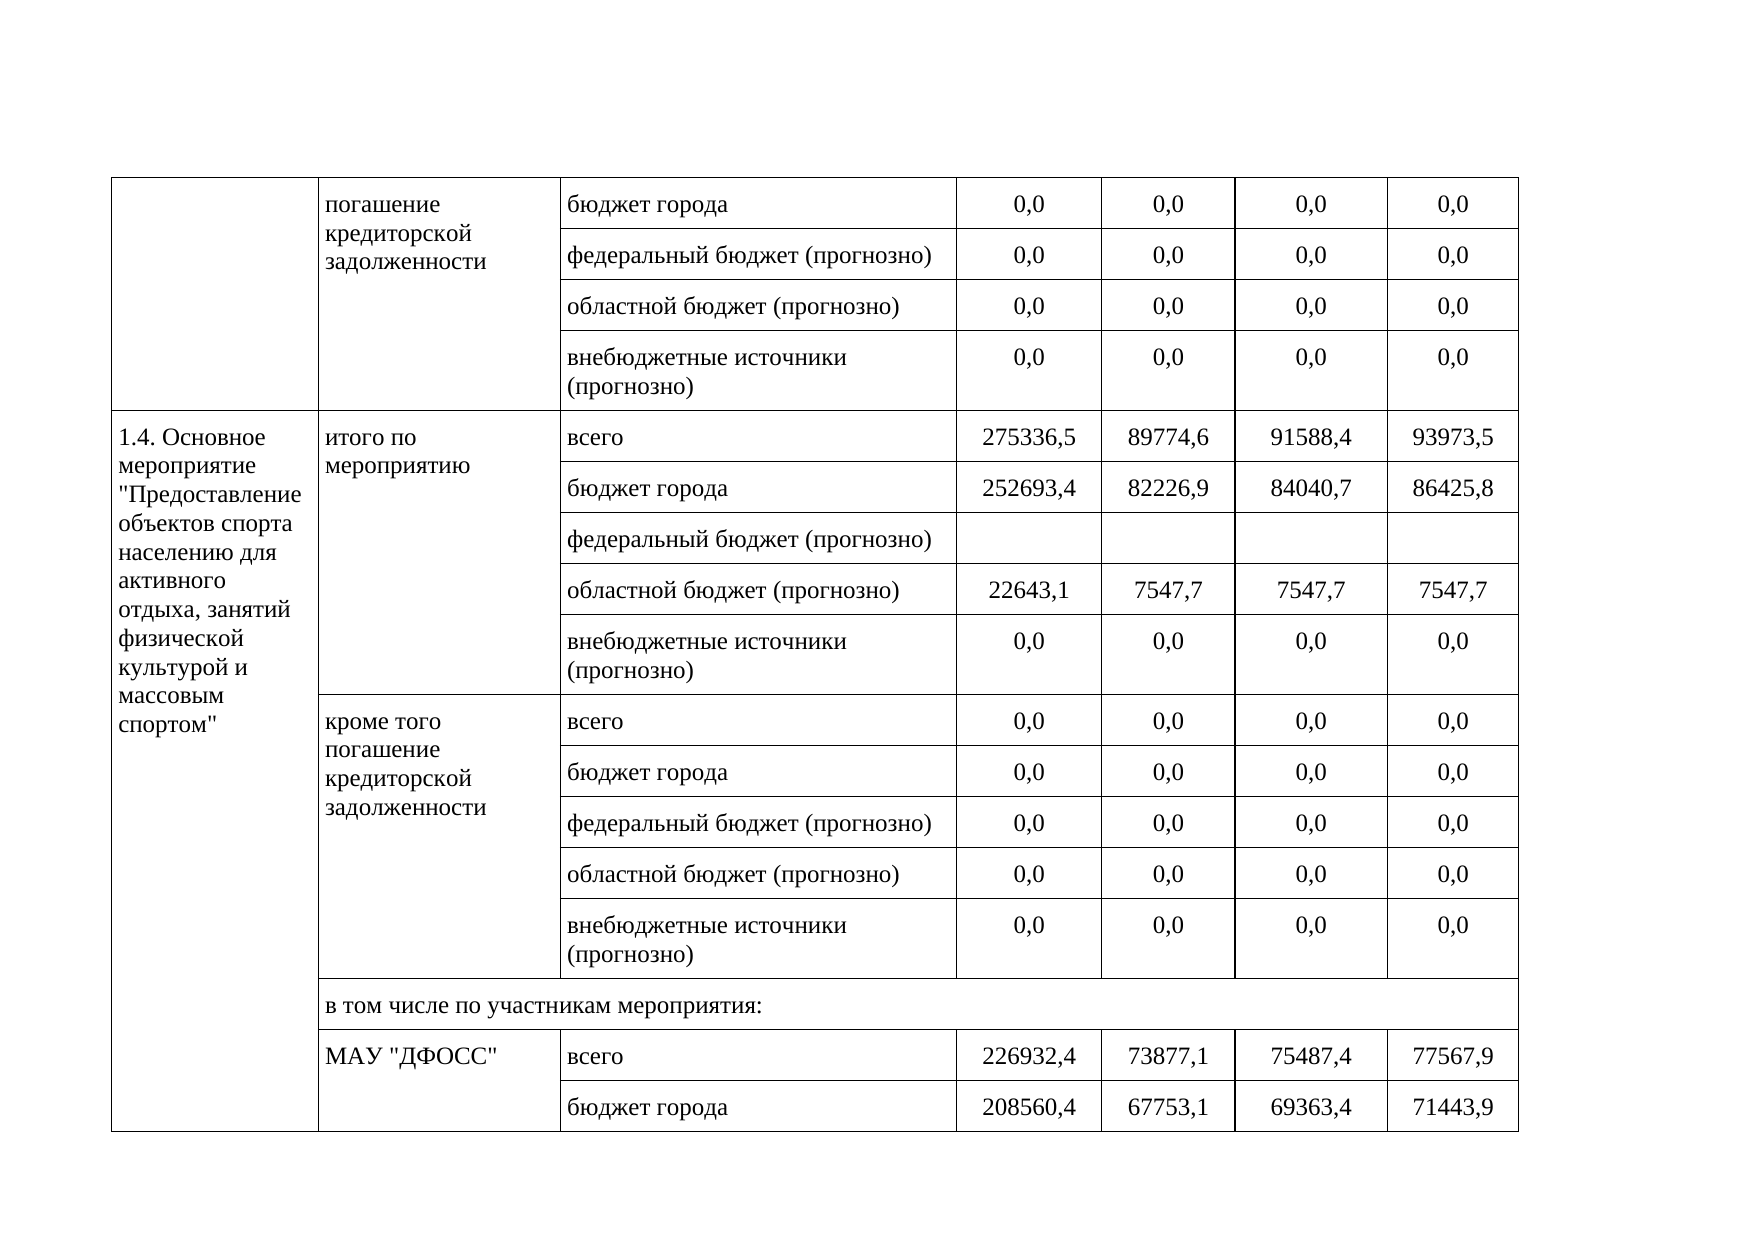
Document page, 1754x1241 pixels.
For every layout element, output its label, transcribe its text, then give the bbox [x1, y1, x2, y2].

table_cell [319, 695, 560, 978]
table_cell [957, 513, 1101, 563]
table_cell 0,0 [1388, 797, 1518, 847]
table_cell областной бюджет (прогнозно) [561, 848, 956, 898]
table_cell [319, 178, 560, 410]
table_cell 0,0 [1388, 178, 1518, 228]
table_cell 0,0 [1388, 899, 1518, 978]
table_cell бюджет города [561, 462, 956, 512]
table_cell 226932,4 [957, 1030, 1101, 1080]
table_cell 7547,7 [1102, 564, 1234, 614]
table_cell 77567,9 [1388, 1030, 1518, 1080]
table_cell 0,0 [1236, 178, 1387, 228]
table_cell 91588,4 [1236, 411, 1387, 461]
table_cell 0,0 [957, 797, 1101, 847]
table_cell МАУ "ДФОСС" [319, 1030, 560, 1131]
table_cell 0,0 [1236, 746, 1387, 796]
table_cell [1388, 513, 1518, 563]
table_cell внебюджетные источники (прогнозно) [561, 899, 956, 978]
table_cell 0,0 [1236, 229, 1387, 279]
table_cell 0,0 [1236, 797, 1387, 847]
table_cell 0,0 [1102, 695, 1234, 745]
table_cell 84040,7 [1236, 462, 1387, 512]
table_cell федеральный бюджет (прогнозно) [561, 797, 956, 847]
table_cell 0,0 [957, 899, 1101, 978]
table_cell 0,0 [1236, 280, 1387, 330]
table_cell 0,0 [1236, 848, 1387, 898]
table_cell 7547,7 [1388, 564, 1518, 614]
table_cell 0,0 [1102, 797, 1234, 847]
table_cell 93973,5 [1388, 411, 1518, 461]
table_cell 0,0 [1102, 331, 1234, 410]
table_cell 73877,1 [1102, 1030, 1234, 1080]
table_cell бюджет города [561, 178, 956, 228]
table_cell 0,0 [1102, 229, 1234, 279]
table_cell 0,0 [1236, 695, 1387, 745]
table_cell федеральный бюджет (прогнозно) [561, 229, 956, 279]
table_cell всего [561, 1030, 956, 1080]
table_cell федеральный бюджет (прогнозно) [561, 513, 956, 563]
table_cell внебюджетные источники (прогнозно) [561, 331, 956, 410]
table_cell областной бюджет (прогнозно) [561, 564, 956, 614]
table_cell 0,0 [1236, 331, 1387, 410]
table_cell 0,0 [1236, 899, 1387, 978]
table_cell 0,0 [1102, 848, 1234, 898]
table_cell 0,0 [957, 695, 1101, 745]
table_cell 0,0 [1102, 280, 1234, 330]
table_cell 0,0 [1388, 280, 1518, 330]
table_cell 0,0 [1388, 331, 1518, 410]
table_cell [1102, 513, 1234, 563]
table_cell бюджет города [561, 1081, 956, 1131]
table_cell 67753,1 [1102, 1081, 1234, 1131]
table_cell 0,0 [1388, 695, 1518, 745]
table_cell 0,0 [1102, 746, 1234, 796]
table_cell 86425,8 [1388, 462, 1518, 512]
table_cell 22643,1 [957, 564, 1101, 614]
table_cell 71443,9 [1388, 1081, 1518, 1131]
table_cell 75487,4 [1236, 1030, 1387, 1080]
table_cell 0,0 [957, 615, 1101, 694]
table_cell 275336,5 [957, 411, 1101, 461]
table_cell 0,0 [1388, 229, 1518, 279]
table_cell 0,0 [1102, 899, 1234, 978]
table_cell 7547,7 [1236, 564, 1387, 614]
table_cell бюджет города [561, 746, 956, 796]
table_cell 69363,4 [1236, 1081, 1387, 1131]
table_cell в том числе по участникам мероприятия: [319, 979, 1518, 1029]
table_cell 0,0 [1388, 746, 1518, 796]
table_cell 0,0 [957, 229, 1101, 279]
table_cell 0,0 [957, 746, 1101, 796]
table_cell 0,0 [1102, 178, 1234, 228]
table_cell всего [561, 411, 956, 461]
table_cell 0,0 [957, 331, 1101, 410]
table_cell 0,0 [1388, 615, 1518, 694]
table_cell 0,0 [957, 280, 1101, 330]
table_cell областной бюджет (прогнозно) [561, 280, 956, 330]
table_cell 82226,9 [1102, 462, 1234, 512]
table_cell внебюджетные источники (прогнозно) [561, 615, 956, 694]
table_cell всего [561, 695, 956, 745]
table_cell 208560,4 [957, 1081, 1101, 1131]
table_cell 1.4. Основное мероприятие "Предоставление объектов спорта населению для активного отдыха, занятий физической культурой и массовым спортом" [112, 411, 318, 1131]
table_cell [1236, 513, 1387, 563]
table_cell 0,0 [1236, 615, 1387, 694]
table_cell 0,0 [957, 848, 1101, 898]
table_cell 0,0 [1102, 615, 1234, 694]
table_cell 89774,6 [1102, 411, 1234, 461]
table_cell 0,0 [957, 178, 1101, 228]
table_cell 0,0 [1388, 848, 1518, 898]
table_cell 252693,4 [957, 462, 1101, 512]
table_cell итого по мероприятию [319, 411, 560, 694]
